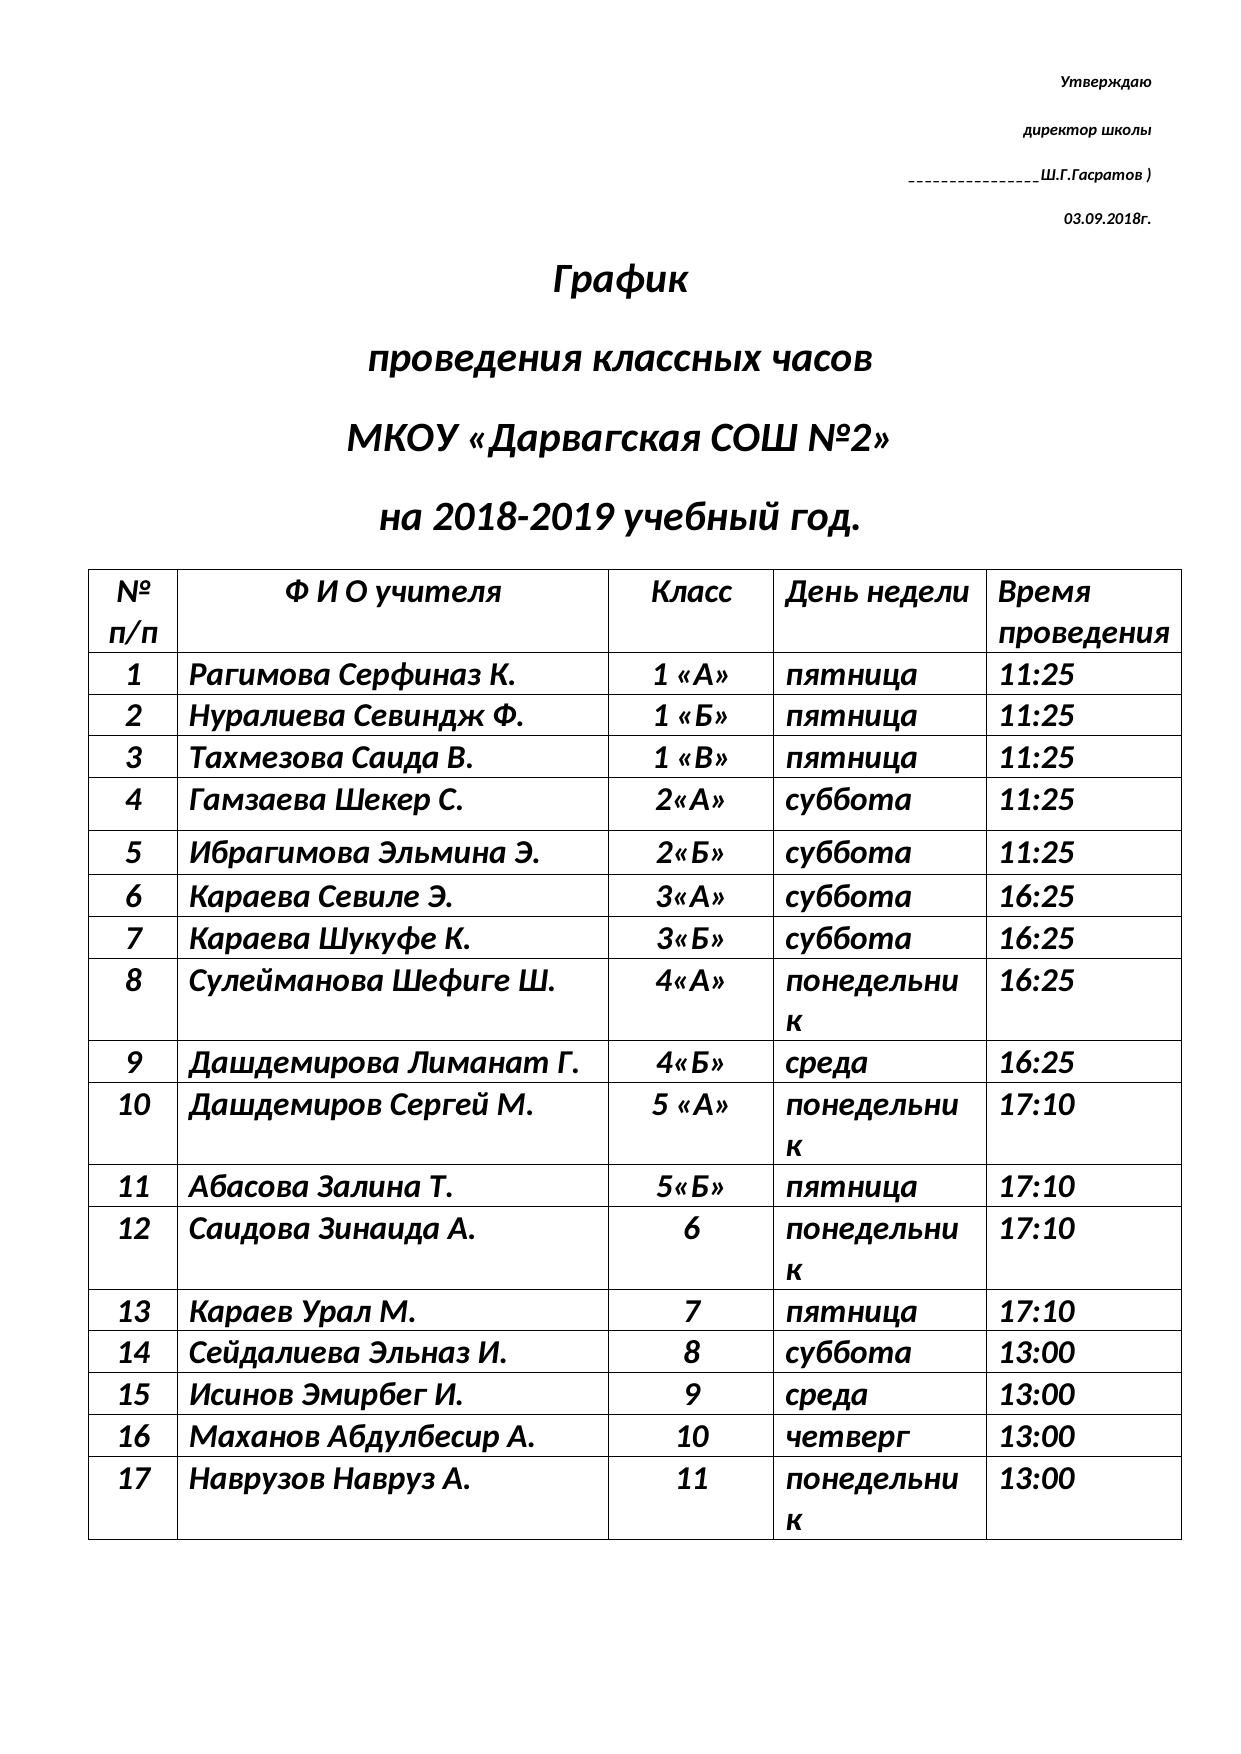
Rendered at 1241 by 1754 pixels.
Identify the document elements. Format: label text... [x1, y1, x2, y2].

text МКОУ «Дарвагская СОШ №2» [89, 411, 1152, 461]
table_cell 2«А» [609, 778, 773, 830]
table_cell Исинов Эмирбег И. [178, 1373, 608, 1414]
table_cell среда [774, 1041, 986, 1082]
table_cell Караева Севиле Э. [178, 875, 608, 916]
table_cell Сулейманова Шефиге Ш. [178, 959, 608, 1040]
table_cell Саидова Зинаида А. [178, 1207, 608, 1289]
table_header Время проведения [987, 570, 1181, 652]
table_cell 11:25 [987, 736, 1181, 777]
table_cell 17 [89, 1457, 177, 1539]
table_cell 6 [609, 1207, 773, 1289]
table_cell Наврузов Навруз А. [178, 1457, 608, 1539]
table_cell 1 «Б» [609, 695, 773, 735]
table_cell пятница [774, 653, 986, 693]
table_cell 11 [609, 1457, 773, 1539]
table_cell 1 [89, 653, 177, 693]
table_cell пятница [774, 1165, 986, 1206]
table_cell понедельник [774, 1207, 986, 1289]
text График [89, 252, 1152, 303]
table_cell 4«Б» [609, 1041, 773, 1082]
table_cell 17:10 [987, 1083, 1181, 1164]
table_cell 2 [89, 695, 177, 735]
table_cell Дашдемирова Лиманат Г. [178, 1041, 608, 1082]
table_cell 16:25 [987, 1041, 1181, 1082]
table_cell суббота [774, 831, 986, 874]
table_cell пятница [774, 736, 986, 777]
text 03.09.2018г. [89, 208, 1152, 228]
table_header Ф И О учителя [178, 570, 608, 652]
table_cell 9 [89, 1041, 177, 1082]
table_cell четверг [774, 1415, 986, 1456]
table_cell 2«Б» [609, 831, 773, 874]
table_header № п/п [89, 570, 177, 652]
table_cell 10 [609, 1415, 773, 1456]
table_cell 11:25 [987, 831, 1181, 874]
table_cell Маханов Абдулбесир А. [178, 1415, 608, 1456]
table_cell Сейдалиева Эльназ И. [178, 1331, 608, 1372]
table_cell 1 «В» [609, 736, 773, 777]
table_cell 8 [609, 1331, 773, 1372]
table_cell 17:10 [987, 1165, 1181, 1206]
table_cell Дашдемиров Сергей М. [178, 1083, 608, 1164]
table_cell 5 [89, 831, 177, 874]
table_cell 17:10 [987, 1207, 1181, 1289]
table_cell 16:25 [987, 959, 1181, 1040]
table_cell 7 [609, 1290, 773, 1330]
table_cell Нуралиева Севиндж Ф. [178, 695, 608, 735]
table_cell 3«А» [609, 875, 773, 916]
table_cell 13:00 [987, 1373, 1181, 1414]
table_cell суббота [774, 875, 986, 916]
table_cell 1 «А» [609, 653, 773, 693]
table_cell 14 [89, 1331, 177, 1372]
text Утверждаю [89, 71, 1152, 91]
table_cell 11:25 [987, 695, 1181, 735]
table_cell понедельник [774, 1083, 986, 1164]
table_cell 12 [89, 1207, 177, 1289]
table_cell Ибрагимова Эльмина Э. [178, 831, 608, 874]
table_cell 13:00 [987, 1331, 1181, 1372]
table_cell Рагимова Серфиназ К. [178, 653, 608, 693]
table_cell 17:10 [987, 1290, 1181, 1330]
table_cell 6 [89, 875, 177, 916]
table_cell понедельник [774, 959, 986, 1040]
text директор школы [89, 119, 1152, 140]
table_cell 11:25 [987, 778, 1181, 830]
table_cell 3 [89, 736, 177, 777]
table_cell суббота [774, 1331, 986, 1372]
table_cell 11:25 [987, 653, 1181, 693]
table_cell Караев Урал М. [178, 1290, 608, 1330]
table_cell Гамзаева Шекер С. [178, 778, 608, 830]
text на 2018-2019 учебный год. [89, 490, 1152, 541]
table_cell 9 [609, 1373, 773, 1414]
table_cell 5 «А» [609, 1083, 773, 1164]
text ________________Ш.Г.Гасратов ) [89, 164, 1152, 184]
table_cell суббота [774, 917, 986, 958]
table_cell 16 [89, 1415, 177, 1456]
table_cell 4«А» [609, 959, 773, 1040]
table_header Класс [609, 570, 773, 652]
table_cell 15 [89, 1373, 177, 1414]
table_cell пятница [774, 1290, 986, 1330]
table_cell 16:25 [987, 917, 1181, 958]
table_cell Абасова Залина Т. [178, 1165, 608, 1206]
table_header День недели [774, 570, 986, 652]
table_cell 13 [89, 1290, 177, 1330]
table_cell пятница [774, 695, 986, 735]
table_cell 16:25 [987, 875, 1181, 916]
table_cell 4 [89, 778, 177, 830]
table_cell 10 [89, 1083, 177, 1164]
table_cell среда [774, 1373, 986, 1414]
table_cell 13:00 [987, 1415, 1181, 1456]
table_cell понедельник [774, 1457, 986, 1539]
table_cell 11 [89, 1165, 177, 1206]
table_cell суббота [774, 778, 986, 830]
table_cell 7 [89, 917, 177, 958]
table_cell 13:00 [987, 1457, 1181, 1539]
table_cell 8 [89, 959, 177, 1040]
table_cell Караева Шукуфе К. [178, 917, 608, 958]
table_cell Тахмезова Саида В. [178, 736, 608, 777]
table_cell 3«Б» [609, 917, 773, 958]
table_cell 5«Б» [609, 1165, 773, 1206]
text проведения классных часов [89, 331, 1152, 382]
